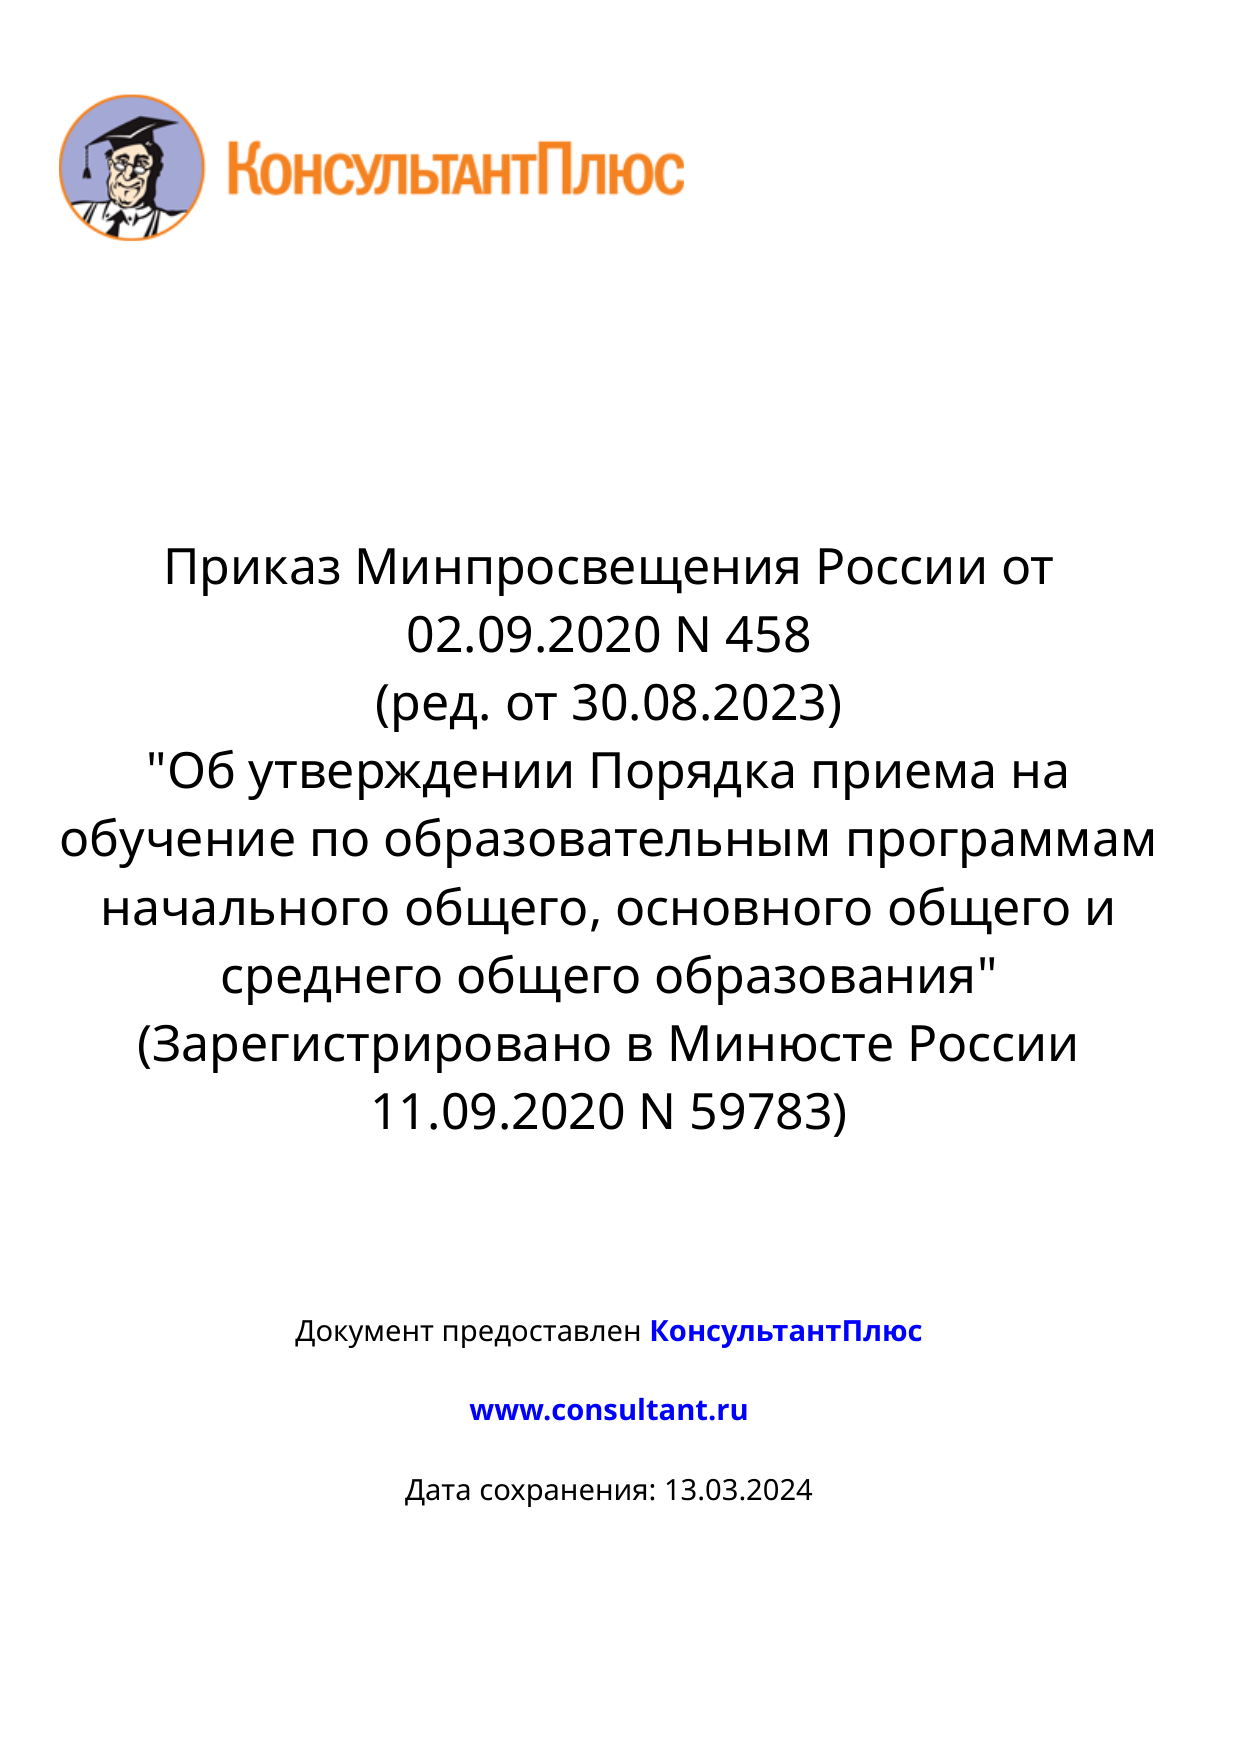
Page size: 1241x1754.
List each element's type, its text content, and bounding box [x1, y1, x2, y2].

table_header [51, 88, 1167, 403]
table_cell Документ предоставлен КонсультантПлюс www.consultant.ru Дата сохранения: 13.03.2024 [51, 1272, 1167, 1587]
picture [59, 93, 684, 243]
table_cell Приказ Минпросвещения России от 02.09.2020 N 458 (ред. от 30.08.2023) "Об утверждении Порядка приема на обучение по образовательным программам начального общего, основного общего и среднего общего образования" (Зарегистрировано в Минюсте России 11.09.2020 N 59783) [51, 403, 1167, 1272]
